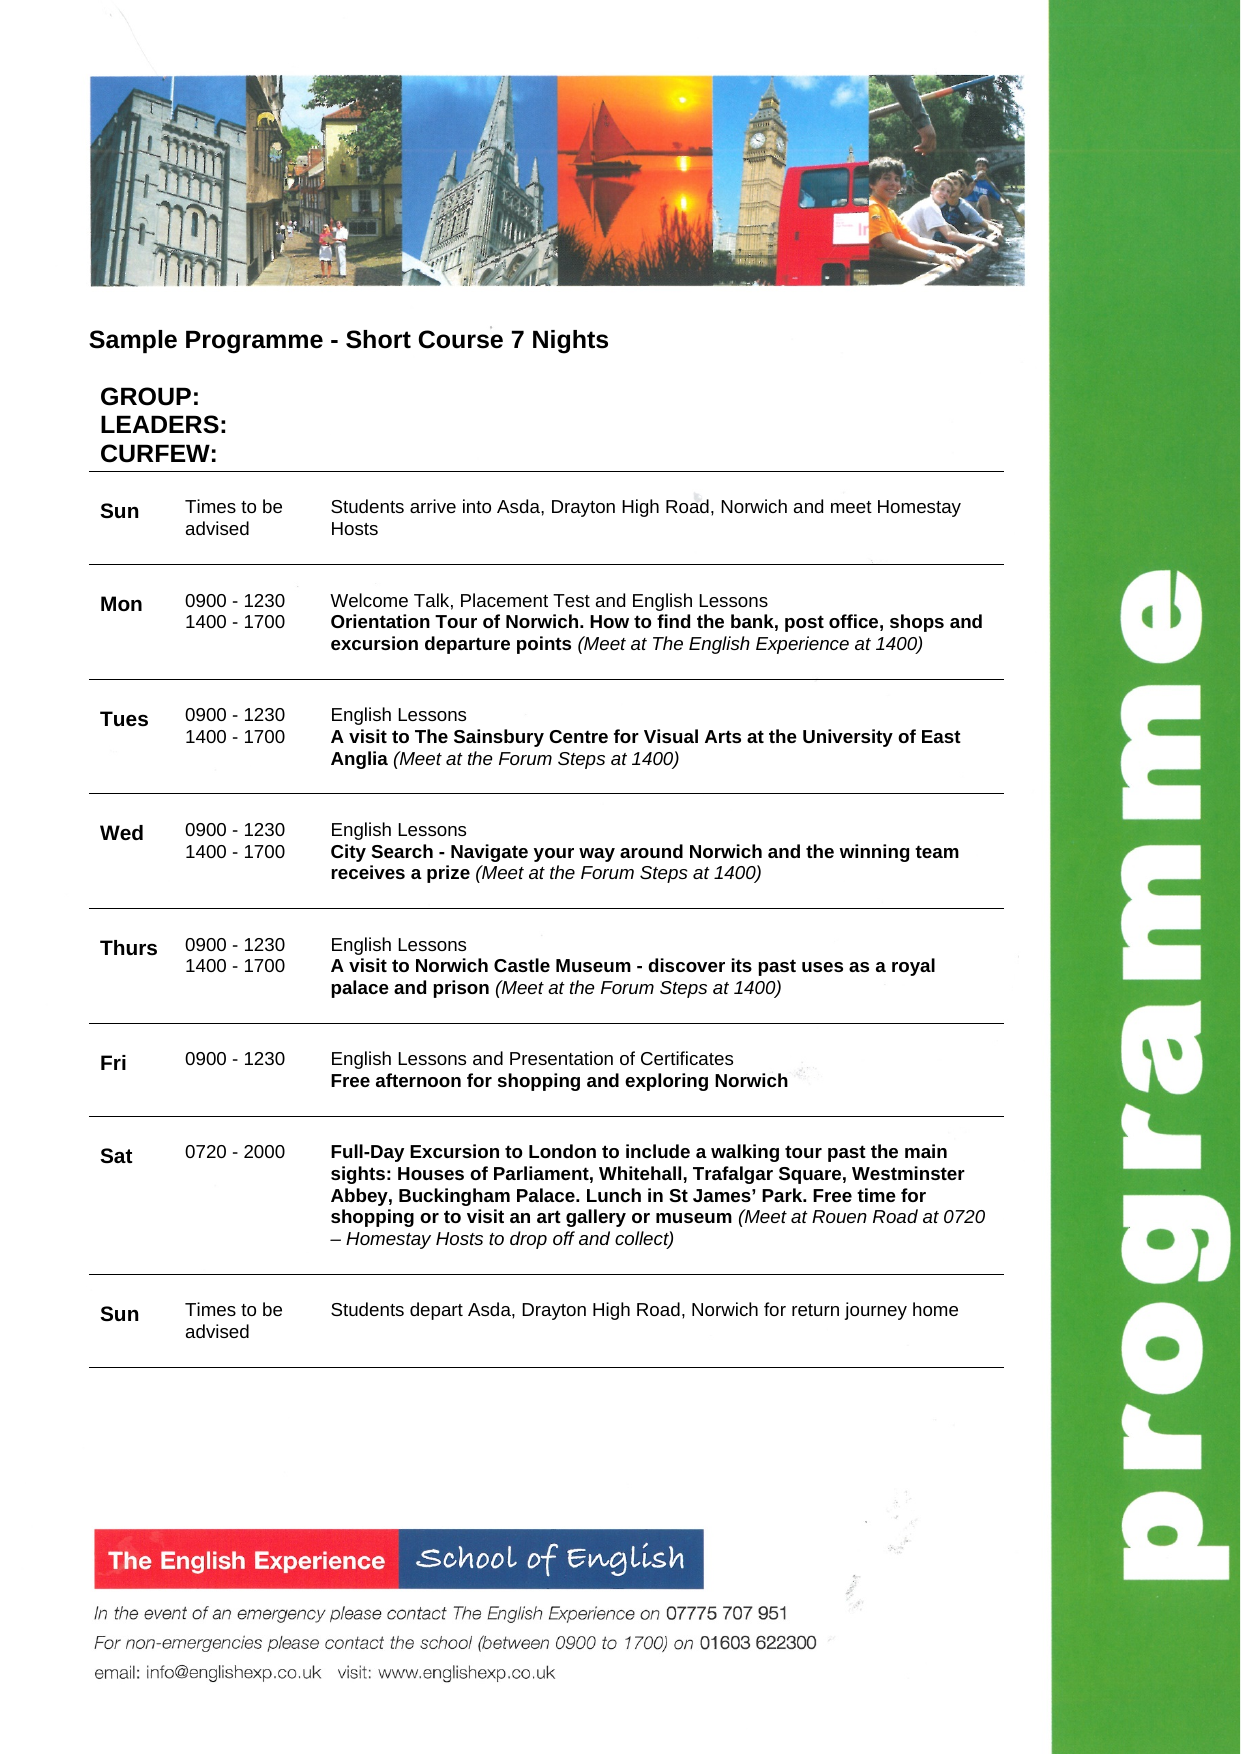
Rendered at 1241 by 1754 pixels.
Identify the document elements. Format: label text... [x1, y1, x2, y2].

table_cell 0900 - 1230 [174, 1024, 319, 1116]
text Sample Programme - Short Course 7 Nights [89, 325, 1004, 354]
table_cell 0900 - 1230 1400 - 1700 [174, 680, 319, 793]
table_cell Thurs [89, 909, 174, 1023]
table_cell Welcome Talk, Placement Test and English Lessons Orientation Tour of Norwich. How to find the bank, post office, shops and excursion departure points (Meet at The English Experience at 1400) [319, 565, 1004, 679]
table_cell Students depart Asda, Drayton High Road, Norwich for return journey home [319, 1275, 1004, 1367]
table_cell Fri [89, 1024, 174, 1116]
table_cell English Lessons and Presentation of Certificates Free afternoon for shopping and exploring Norwich [319, 1024, 1004, 1116]
table_cell English Lessons City Search - Navigate your way around Norwich and the winning team receives a prize (Meet at the Forum Steps at 1400) [319, 794, 1004, 908]
table_cell Wed [89, 794, 174, 908]
table_cell Times to be advised [174, 1275, 319, 1367]
table_cell Sun [89, 472, 174, 564]
table_cell Sat [89, 1117, 174, 1274]
table_cell Sun [89, 1275, 174, 1367]
table_cell 0900 - 1230 1400 - 1700 [174, 909, 319, 1023]
table_cell Students arrive into Asda, Drayton High Road, Norwich and meet Homestay Hosts [319, 472, 1004, 564]
picture [4, 0, 1241, 1754]
table_header GROUP: LEADERS: CURFEW: [89, 379, 1004, 471]
table_cell 0900 - 1230 1400 - 1700 [174, 794, 319, 908]
table_cell Mon [89, 565, 174, 679]
table_cell English Lessons A visit to The Sainsbury Centre for Visual Arts at the University of East Anglia (Meet at the Forum Steps at 1400) [319, 680, 1004, 793]
table_cell Times to be advised [174, 472, 319, 564]
table_cell Full-Day Excursion to London to include a walking tour past the main sights: Houses of Parliament, Whitehall, Trafalgar Square, Westminster Abbey, Buckingham Palace. Lunch in St James’ Park. Free time for shopping or to visit an art gallery or museum (Meet at Rouen Road at 0720 – Homestay Hosts to drop off and collect) [319, 1117, 1004, 1274]
table_cell Tues [89, 680, 174, 793]
table_cell English Lessons A visit to Norwich Castle Museum - discover its past uses as a royal palace and prison (Meet at the Forum Steps at 1400) [319, 909, 1004, 1023]
table_cell 0900 - 1230 1400 - 1700 [174, 565, 319, 679]
table_cell 0720 - 2000 [174, 1117, 319, 1274]
